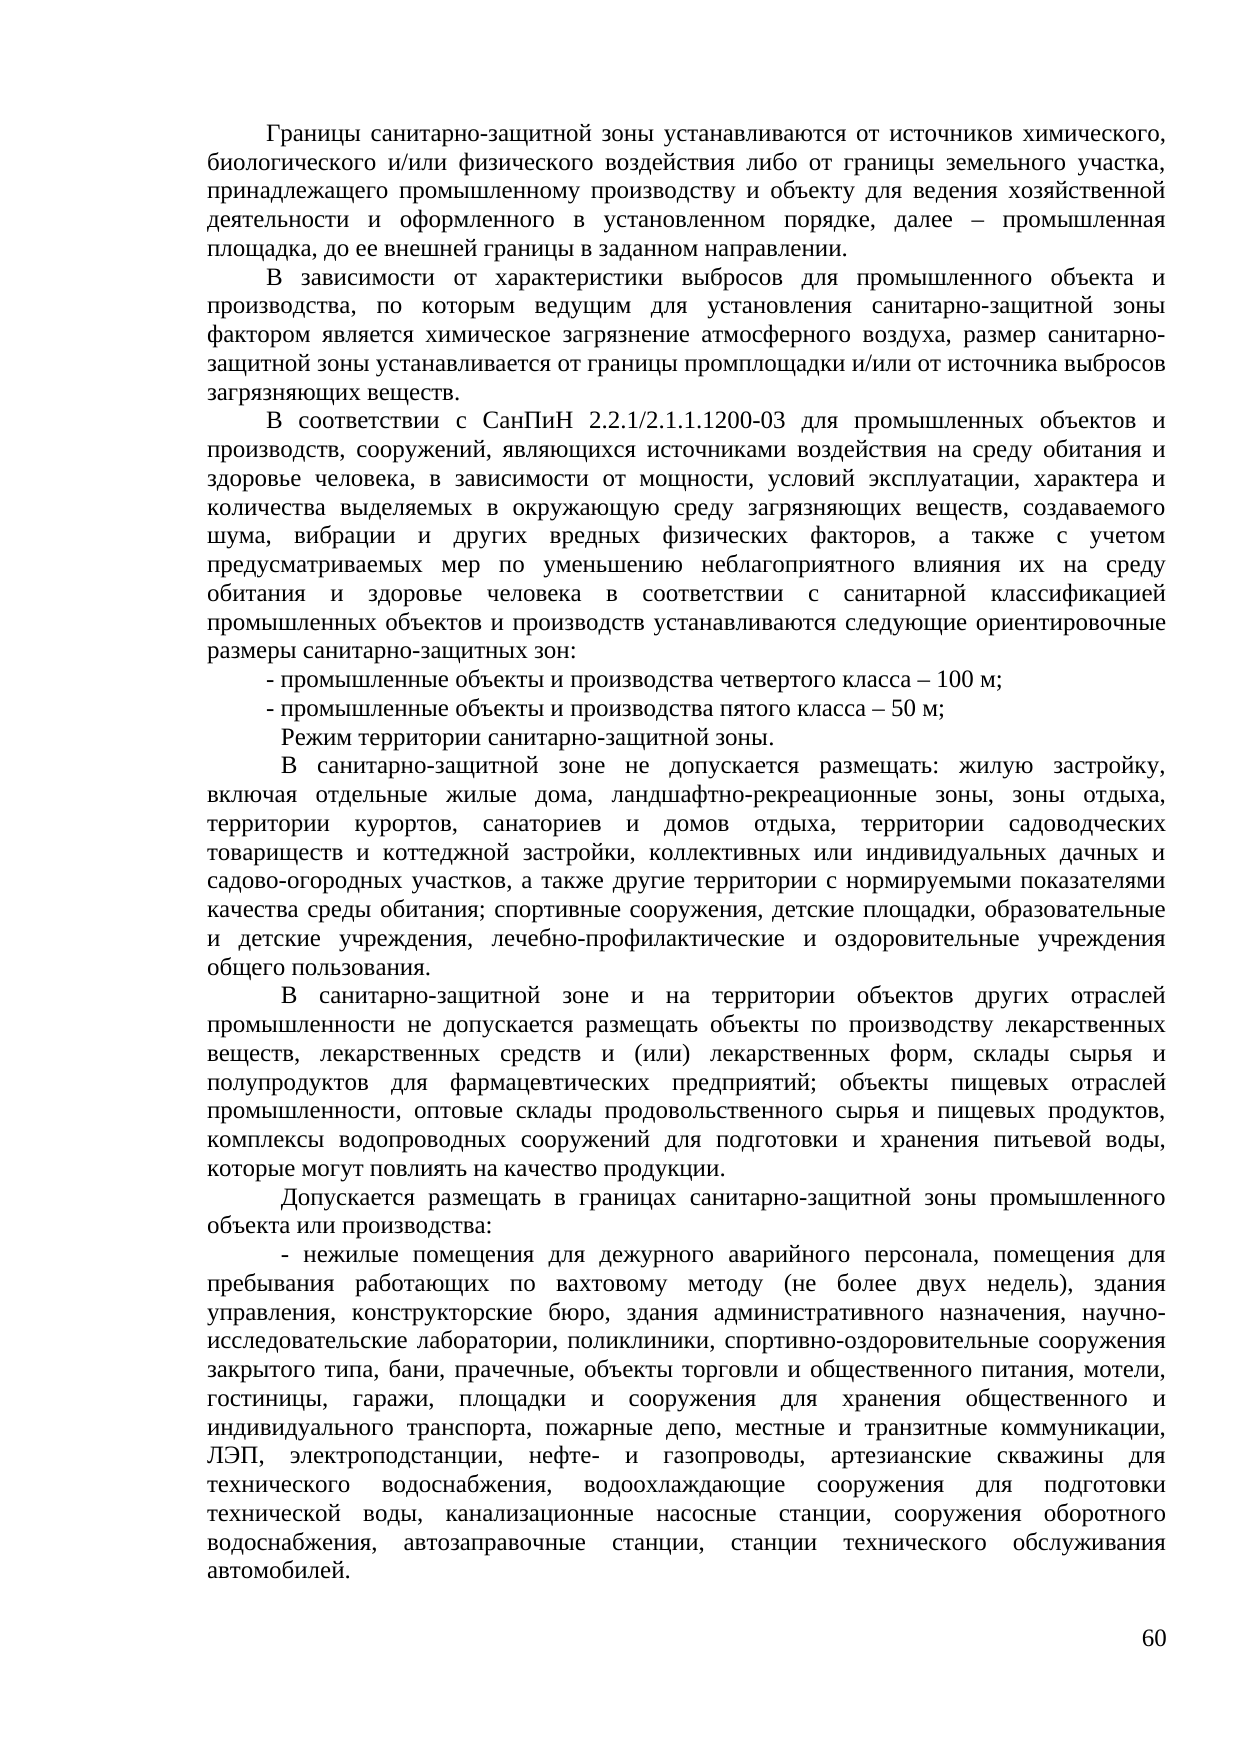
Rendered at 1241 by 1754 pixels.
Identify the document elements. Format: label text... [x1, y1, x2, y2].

text Границы санитарно-защитной зоны устанавливаются от источников химического, биологического и/или физического воздействия либо от границы земельного участка, принадлежащего промышленному производству и объекту для ведения хозяйственной деятельности и оформленного в установленном порядке, далее – промышленная площадка, до ее внешней границы в заданном направлении. [207, 118, 1167, 262]
text В санитарно-защитной зоне не допускается размещать: жилую застройку, включая отдельные жилые дома, ландшафтно-рекреационные зоны, зоны отдыха, территории курортов, санаториев и домов отдыха, территории садоводческих товариществ и коттеджной застройки, коллективных или индивидуальных дачных и садово-огородных участков, а также другие территории с нормируемыми показателями качества среды обитания; спортивные сооружения, детские площадки, образовательные и детские учреждения, лечебно-профилактические и оздоровительные учреждения общего пользования. [207, 751, 1167, 981]
text Допускается размещать в границах санитарно-защитной зоны промышленного объекта или производства: [207, 1182, 1167, 1239]
text - промышленные объекты и производства четвертого класса – ; [207, 664, 1167, 693]
text Режим территории санитарно-защитной зоны. [207, 722, 1167, 751]
text В зависимости от характеристики выбросов для промышленного объекта и производства, по которым ведущим для установления санитарно-защитной зоны фактором является химическое загрязнение атмосферного воздуха, размер санитарно-защитной зоны устанавливается от границы промплощадки и/или от источника выбросов загрязняющих веществ. [207, 262, 1167, 406]
text - промышленные объекты и производства пятого класса – ; [207, 693, 1167, 722]
text В соответствии с СанПиН 2.2.1/2.1.1.1200-03 для промышленных объектов и производств, сооружений, являющихся источниками воздействия на среду обитания и здоровье человека, в зависимости от мощности, условий эксплуатации, характера и количества выделяемых в окружающую среду загрязняющих веществ, создаваемого шума, вибрации и других вредных физических факторов, а также с учетом предусматриваемых мер по уменьшению неблагоприятного влияния их на среду обитания и здоровье человека в соответствии с санитарной классификацией промышленных объектов и производств устанавливаются следующие ориентировочные размеры санитарно-защитных зон: [207, 406, 1167, 664]
text В санитарно-защитной зоне и на территории объектов других отраслей промышленности не допускается размещать объекты по производству лекарственных веществ, лекарственных средств и (или) лекарственных форм, склады сырья и полупродуктов для фармацевтических предприятий; объекты пищевых отраслей промышленности, оптовые склады продовольственного сырья и пищевых продуктов, комплексы водопроводных сооружений для подготовки и хранения питьевой воды, которые могут повлиять на качество продукции. [207, 981, 1167, 1182]
text - нежилые помещения для дежурного аварийного персонала, помещения для пребывания работающих по вахтовому методу (не более двух недель), здания управления, конструкторские бюро, здания административного назначения, научно-исследовательские лаборатории, поликлиники, спортивно-оздоровительные сооружения закрытого типа, бани, прачечные, объекты торговли и общественного питания, мотели, гостиницы, гаражи, площадки и сооружения для хранения общественного и индивидуального транспорта, пожарные депо, местные и транзитные коммуникации, ЛЭП, электроподстанции, нефте- и газопроводы, артезианские скважины для технического водоснабжения, водоохлаждающие сооружения для подготовки технической воды, канализационные насосные станции, сооружения оборотного водоснабжения, автозаправочные станции, станции технического обслуживания автомобилей. [207, 1239, 1167, 1584]
